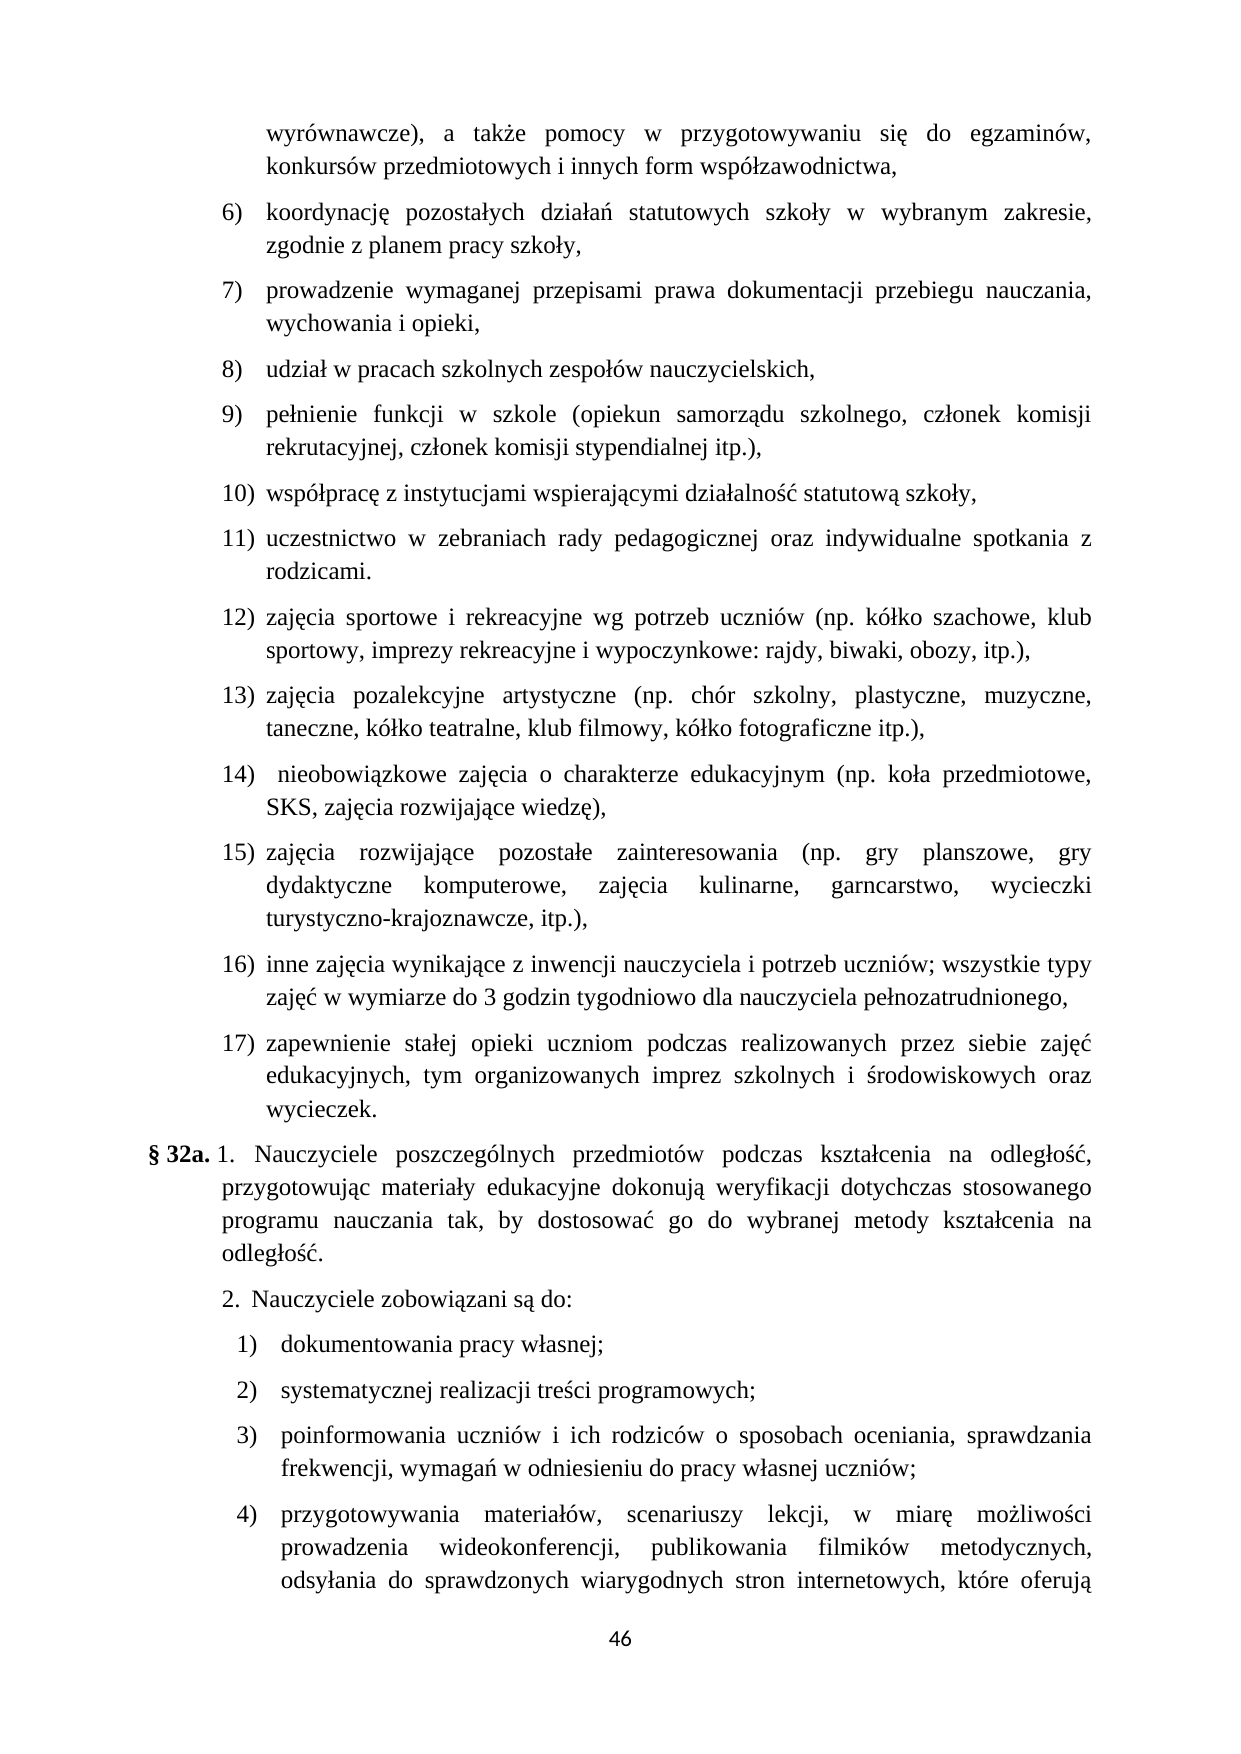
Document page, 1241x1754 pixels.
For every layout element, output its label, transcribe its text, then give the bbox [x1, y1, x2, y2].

text 1) dokumentowania pracy własnej; [236, 1329, 1092, 1358]
text 16) inne zajęcia wynikające z inwencji nauczyciela i potrzeb uczniów; wszystkie typy zajęć w wymiarze do 3 godzin tygodniowo dla nauczyciela pełnozatrudnionego, [222, 949, 1092, 1011]
text 10) współpracę z instytucjami wspierającymi działalność statutową szkoły, [222, 478, 1092, 507]
text 12) zajęcia sportowe i rekreacyjne wg potrzeb uczniów (np. kółko szachowe, klub sportowy, imprezy rekreacyjne i wypoczynkowe: rajdy, biwaki, obozy, itp.), [222, 602, 1092, 664]
text 7) prowadzenie wymaganej przepisami prawa dokumentacji przebiegu nauczania, wychowania i opieki, [222, 275, 1092, 337]
text 14) nieobowiązkowe zajęcia o charakterze edukacyjnym (np. koła przedmiotowe, SKS, zajęcia rozwijające wiedzę), [222, 759, 1092, 821]
text 9) pełnienie funkcji w szkole (opiekun samorządu szkolnego, członek komisji rekrutacyjnej, członek komisji stypendialnej itp.), [222, 399, 1092, 461]
text 2. Nauczyciele zobowiązani są do: [222, 1284, 1092, 1312]
text 17) zapewnienie stałej opieki uczniom podczas realizowanych przez siebie zajęć edukacyjnych, tym organizowanych imprez szkolnych i środowiskowych oraz wycieczek. [222, 1028, 1092, 1122]
text 11) uczestnictwo w zebraniach rady pedagogicznej oraz indywidualne spotkania z rodzicami. [222, 523, 1092, 585]
text 15) zajęcia rozwijające pozostałe zainteresowania (np. gry planszowe, gry dydaktyczne komputerowe, zajęcia kulinarne, garncarstwo, wycieczki turystyczno-krajoznawcze, itp.), [222, 837, 1092, 932]
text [222, 118, 1092, 180]
text § 32a. 1. Nauczyciele poszczególnych przedmiotów podczas kształcenia na odległość, przygotowując materiały edukacyjne dokonują weryfikacji dotychczas stosowanego programu nauczania tak, by dostosować go do wybranej metody kształcenia na odległość. [148, 1139, 1092, 1267]
text 3) poinformowania uczniów i ich rodziców o sposobach oceniania, sprawdzania frekwencji, wymagań w odniesieniu do pracy własnej uczniów; [236, 1420, 1092, 1482]
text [236, 1499, 1092, 1594]
text 6) koordynację pozostałych działań statutowych szkoły w wybranym zakresie, zgodnie z planem pracy szkoły, [222, 197, 1092, 258]
text 2) systematycznej realizacji treści programowych; [236, 1375, 1092, 1403]
text 13) zajęcia pozalekcyjne artystyczne (np. chór szkolny, plastyczne, muzyczne, taneczne, kółko teatralne, klub filmowy, kółko fotograficzne itp.), [222, 680, 1092, 742]
text 8) udział w pracach szkolnych zespołów nauczycielskich, [222, 354, 1092, 382]
